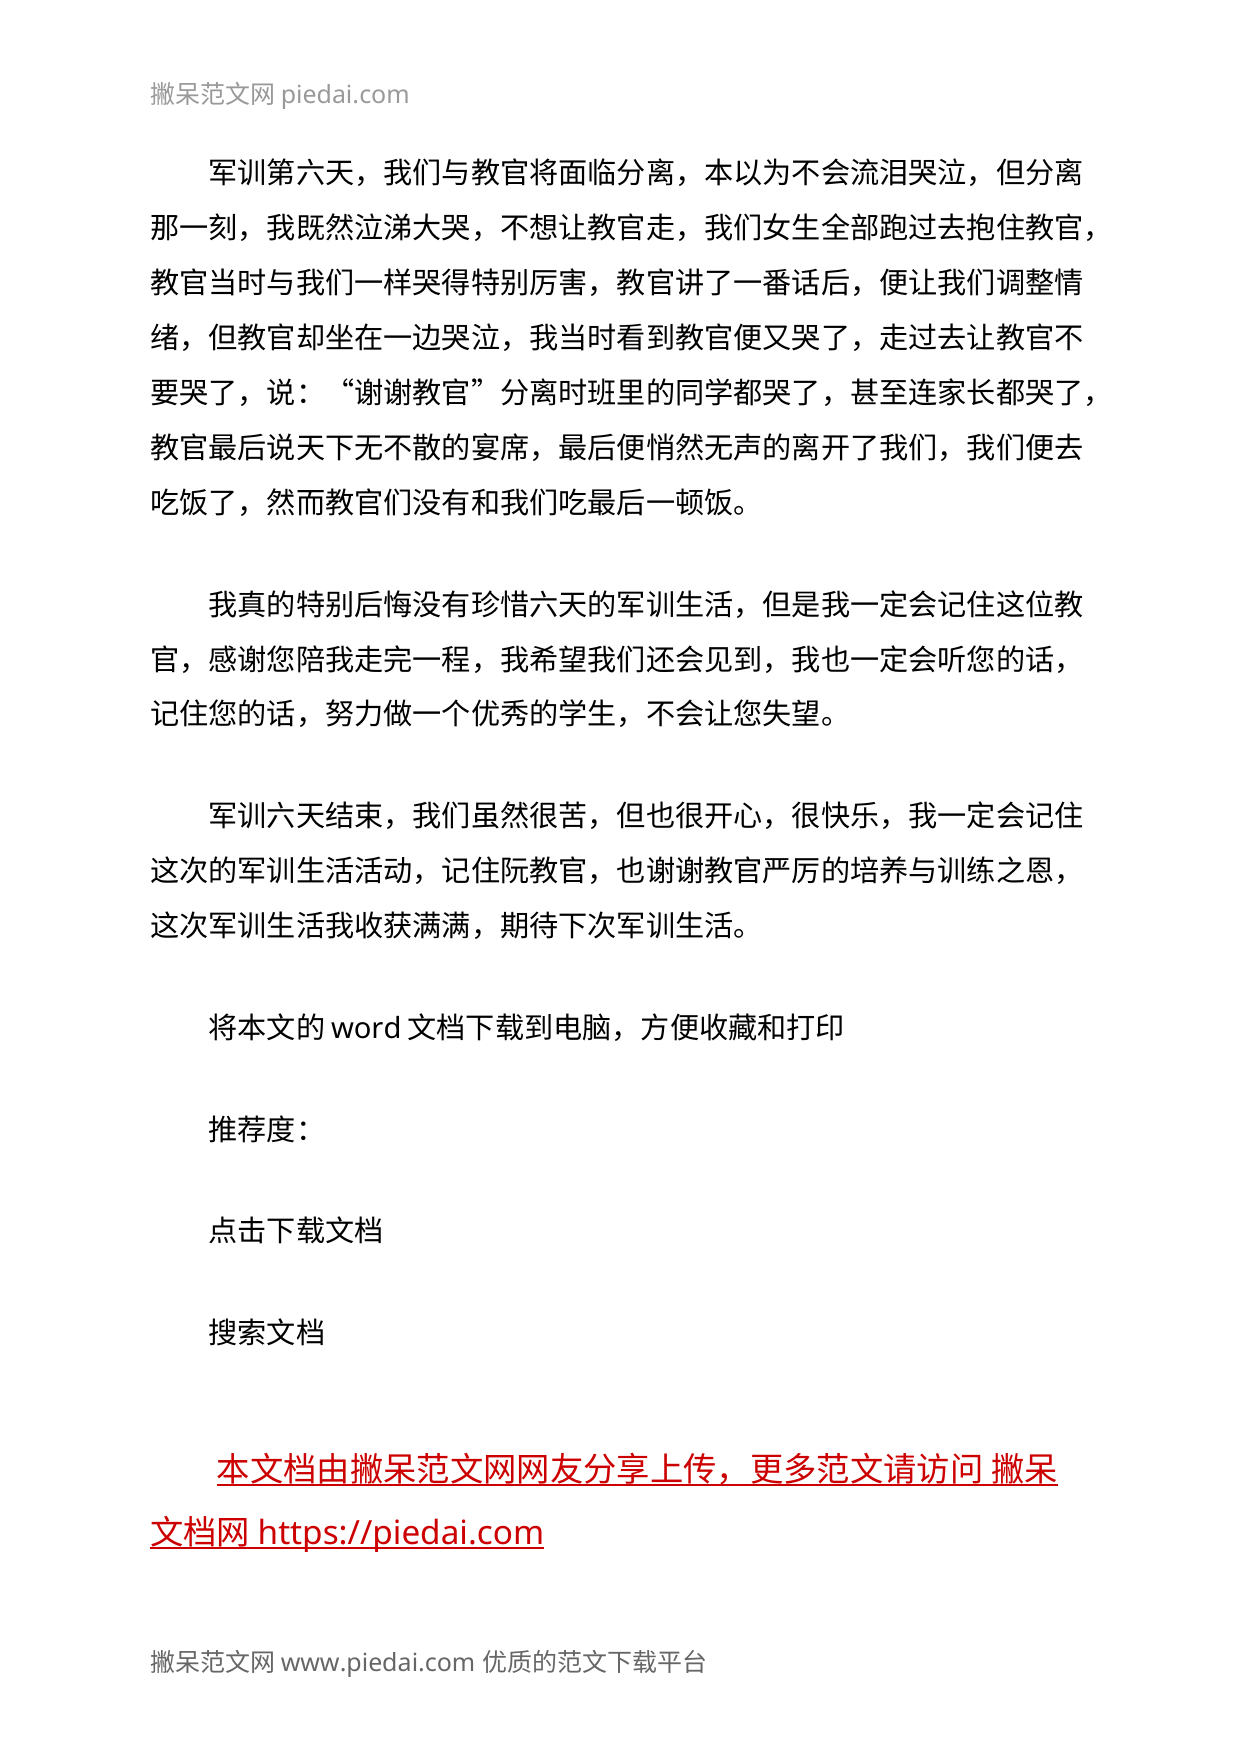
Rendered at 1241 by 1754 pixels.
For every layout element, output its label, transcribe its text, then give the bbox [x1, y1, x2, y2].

text 推荐度： [150, 1106, 1090, 1148]
text 军训六天结束，我们虽然很苦，但也很开心，很快乐，我一定会记住这次的军训生活活动，记住阮教官，也谢谢教官严厉的培养与训练之恩，这次军训生活我收获满满，期待下次军训生活。 [150, 793, 1090, 945]
text 点击下载文档 [150, 1208, 1090, 1250]
text 将本文的word文档下载到电脑，方便收藏和打印 [150, 1004, 1090, 1047]
text 本文档由撇呆范文网网友分享上传，更多范文请访问 撇呆文档网 https://piedai.com [150, 1443, 1090, 1554]
text 搜索文档 [150, 1310, 1090, 1352]
text 我真的特别后悔没有珍惜六天的军训生活，但是我一定会记住这位教官，感谢您陪我走完一程，我希望我们还会见到，我也一定会听您的话，记住您的话，努力做一个优秀的学生，不会让您失望。 [150, 581, 1090, 733]
text 军训第六天，我们与教官将面临分离，本以为不会流泪哭泣，但分离那一刻，我既然泣涕大哭，不想让教官走，我们女生全部跑过去抱住教官，教官当时与我们一样哭得特别厉害，教官讲了一番话后，便让我们调整情绪，但教官却坐在一边哭泣，我当时看到教官便又哭了，走过去让教官不要哭了，说：“谢谢教官”分离时班里的同学都哭了，甚至连家长都哭了，教官最后说天下无不散的宴席，最后便悄然无声的离开了我们，我们便去吃饭了，然而教官们没有和我们吃最后一顿饭。 [150, 150, 1090, 522]
